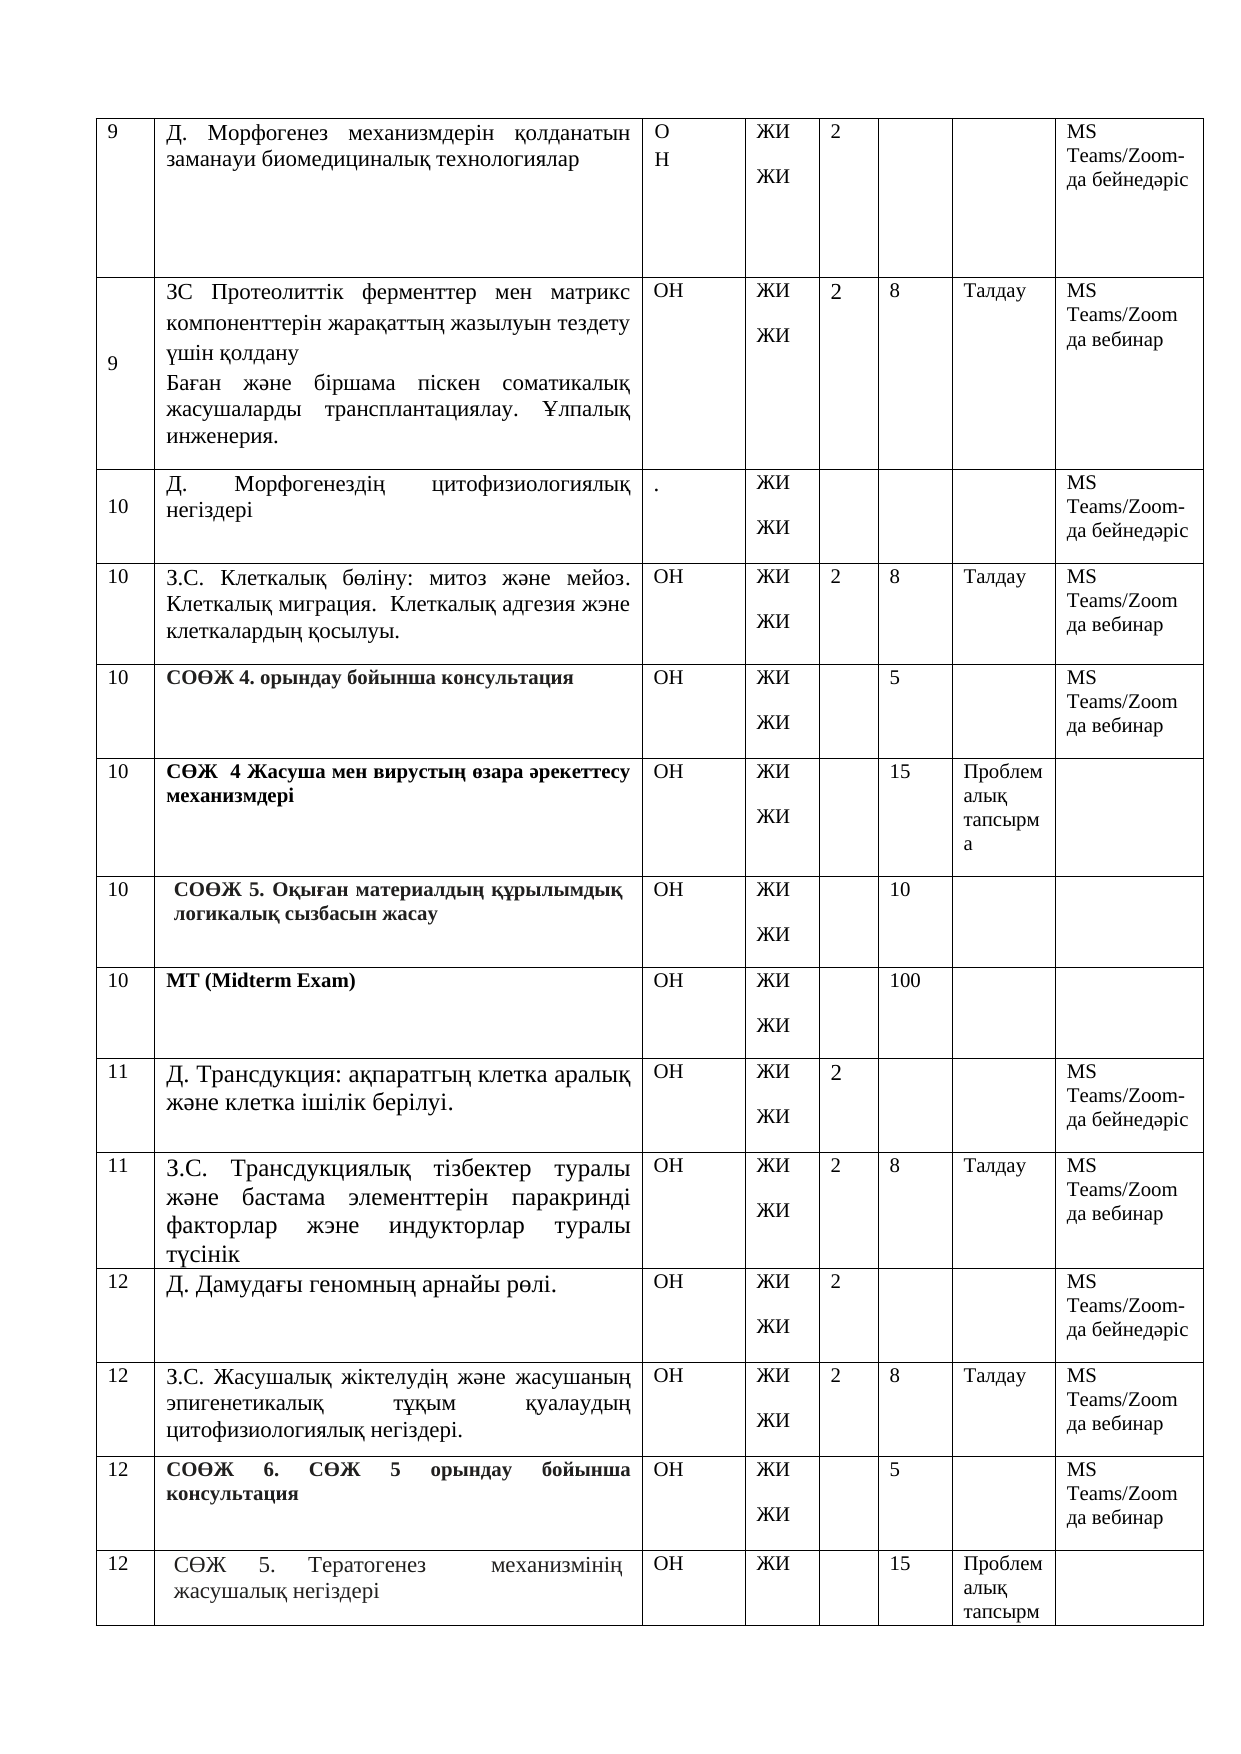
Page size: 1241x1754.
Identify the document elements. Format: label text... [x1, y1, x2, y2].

table_cell 5 [879, 1457, 952, 1550]
table_cell [879, 1269, 952, 1362]
table_cell Талдау [953, 564, 1055, 664]
table_cell [953, 1269, 1055, 1362]
table_cell ОН [643, 1457, 745, 1550]
table_cell 12 [97, 1457, 154, 1550]
table_cell [820, 759, 878, 876]
table_cell MS Teams/Zoom да вебинар [1056, 665, 1203, 758]
table_cell MS Teams/Zoom да вебинар [1056, 1457, 1203, 1550]
table_cell 10 [97, 665, 154, 758]
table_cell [155, 1551, 642, 1624]
table_cell МТ (Midterm Exam) [155, 968, 642, 1058]
table_cell Д. Трансдукция: ақпаратгың клетка аралық және клетка ішілік берілуі. [155, 1059, 642, 1152]
table_cell 8 [879, 278, 952, 469]
table_cell 15 [879, 759, 952, 876]
table_cell СОӨЖ 4. орындау бойынша консультация [155, 665, 642, 758]
table_cell [1056, 1551, 1203, 1624]
table_cell ОН [643, 1059, 745, 1152]
table_cell З.С. Трансдукциялық тізбектер туралы және бастама элементтерін паракринді факторлар жэне индукторлар туралы түсінік [155, 1153, 642, 1268]
table_cell ЖИ ЖИ [746, 759, 819, 876]
table_cell З.С. Клеткалық бөліну: митоз және мейоз. Клеткалық миграция. Клеткалық адгезия жэне клеткалардың қосылуы. [155, 564, 642, 664]
table_cell Талдау [953, 1363, 1055, 1456]
table_cell ОН [643, 1269, 745, 1362]
table_cell [820, 665, 878, 758]
table_cell ЖИ ЖИ [746, 470, 819, 563]
table_cell ЖИ ЖИ [746, 1269, 819, 1362]
table_cell 2 [820, 119, 878, 277]
table_cell СӨЖ 4 Жасуша мен вирустың өзара әрекеттесу механизмдері [155, 759, 642, 876]
table_cell MS Teams/Zoom да вебинар [1056, 564, 1203, 664]
table_cell СОӨЖ 6. СӨЖ 5 орындау бойынша консультация [155, 1457, 642, 1550]
table_cell [820, 968, 878, 1058]
table_cell ОН [643, 564, 745, 664]
table_cell ЗС Протеолиттік ферменттер мен матрикс компоненттерін жарақаттың жазылуын тездету үшін қолдану Баған және біршама піскен соматикалық жасушаларды трансплантациялау. Ұлпалық инженерия. [155, 278, 642, 469]
table_cell ЖИ ЖИ [746, 119, 819, 277]
table_cell [953, 968, 1055, 1058]
table_cell 12 [97, 1269, 154, 1362]
table_cell MS Teams/Zoom да вебинар [1056, 1153, 1203, 1268]
table_cell 2 [820, 1059, 878, 1152]
table_cell [953, 1457, 1055, 1550]
table_cell 2 [820, 1363, 878, 1456]
table_cell 11 [97, 1153, 154, 1268]
table_cell ОН [643, 968, 745, 1058]
table_cell 12 [97, 1363, 154, 1456]
table_cell 15 [879, 1551, 952, 1624]
table_cell 11 [97, 1059, 154, 1152]
table_cell [820, 877, 878, 967]
table_cell 10 [97, 759, 154, 876]
table_cell 10 [879, 877, 952, 967]
table_cell Д. Морфогенез механизмдерін қолданатын заманауи биомедициналық технологиялар [155, 119, 642, 277]
table_cell 10 [97, 564, 154, 664]
table_cell 100 [879, 968, 952, 1058]
table_cell ОН [643, 1363, 745, 1456]
table_cell 8 [879, 564, 952, 664]
table_cell З.С. Жасушалық жіктелудің және жасушаның эпигенетикалық тұқым қуалаудың цитофизиологиялық негіздері. [155, 1363, 642, 1456]
table_cell [1056, 968, 1203, 1058]
table_cell Талдау [953, 278, 1055, 469]
table_cell MS Teams/Zoom да вебинар [1056, 1363, 1203, 1456]
table_cell 10 [97, 877, 154, 967]
table_cell ЖИ ЖИ [746, 1457, 819, 1550]
table_cell 9 [97, 119, 154, 277]
table_cell [820, 1551, 878, 1624]
table_cell ОН [643, 759, 745, 876]
table_cell [953, 119, 1055, 277]
table_cell [879, 470, 952, 563]
table_cell 5 [879, 665, 952, 758]
table_cell ЖИ ЖИ [746, 1059, 819, 1152]
table_cell [1056, 759, 1203, 876]
table_cell MS Teams/Zoom- да бейнедәріс [1056, 1059, 1203, 1152]
table_cell [953, 665, 1055, 758]
table_cell [820, 470, 878, 563]
table_cell 10 [97, 470, 154, 563]
table_cell 2 [820, 278, 878, 469]
table_cell [879, 119, 952, 277]
table_cell ЖИ ЖИ [746, 877, 819, 967]
table_cell ОН [643, 278, 745, 469]
table_cell ЖИ ЖИ [746, 564, 819, 664]
table_cell MS Teams/Zoom- да бейнедәріс [1056, 1269, 1203, 1362]
table_cell 8 [879, 1363, 952, 1456]
table_cell 2 [820, 1269, 878, 1362]
table_cell Талдау [953, 1153, 1055, 1268]
table_cell Д. Дамудағы геномның арнайы рөлі. [155, 1269, 642, 1362]
table_cell ОН [643, 1551, 745, 1624]
table_cell ЖИ ЖИ [746, 1153, 819, 1268]
table_cell 9 [97, 278, 154, 469]
table_cell [953, 877, 1055, 967]
table_cell Проблемалық тапсырма [953, 759, 1055, 876]
table_cell 2 [820, 564, 878, 664]
table_cell СОӨЖ 5. Оқыған материалдың құрылымдық логикалық сызбасын жасау [155, 877, 642, 967]
table_cell ЖИ ЖИ [746, 1551, 819, 1624]
table_cell [953, 470, 1055, 563]
table_cell ЖИ ЖИ [746, 1363, 819, 1456]
table_cell ОН [643, 119, 745, 277]
table_cell 12 [97, 1551, 154, 1624]
table_cell [820, 1457, 878, 1550]
table_cell ОН [643, 1153, 745, 1268]
table_cell ОН [643, 877, 745, 967]
table_cell ЖИ ЖИ [746, 278, 819, 469]
table_cell 8 [879, 1153, 952, 1268]
table_cell 2 [820, 1153, 878, 1268]
table_cell ОН [643, 665, 745, 758]
table_cell [1056, 877, 1203, 967]
table_cell MS Teams/Zoom- да бейнедәріс [1056, 119, 1203, 277]
table_cell MS Teams/Zoom- да бейнедәріс [1056, 470, 1203, 563]
table_cell ЖИ ЖИ [746, 968, 819, 1058]
table_cell ЖИ ЖИ [746, 665, 819, 758]
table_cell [953, 1551, 1055, 1624]
table_cell [953, 1059, 1055, 1152]
table_cell 10 [97, 968, 154, 1058]
table_cell Д. Морфогенездің цитофизиологиялық негіздері [155, 470, 642, 563]
table_cell [879, 1059, 952, 1152]
table_cell . [643, 470, 745, 563]
table_cell MS Teams/Zoom да вебинар [1056, 278, 1203, 469]
